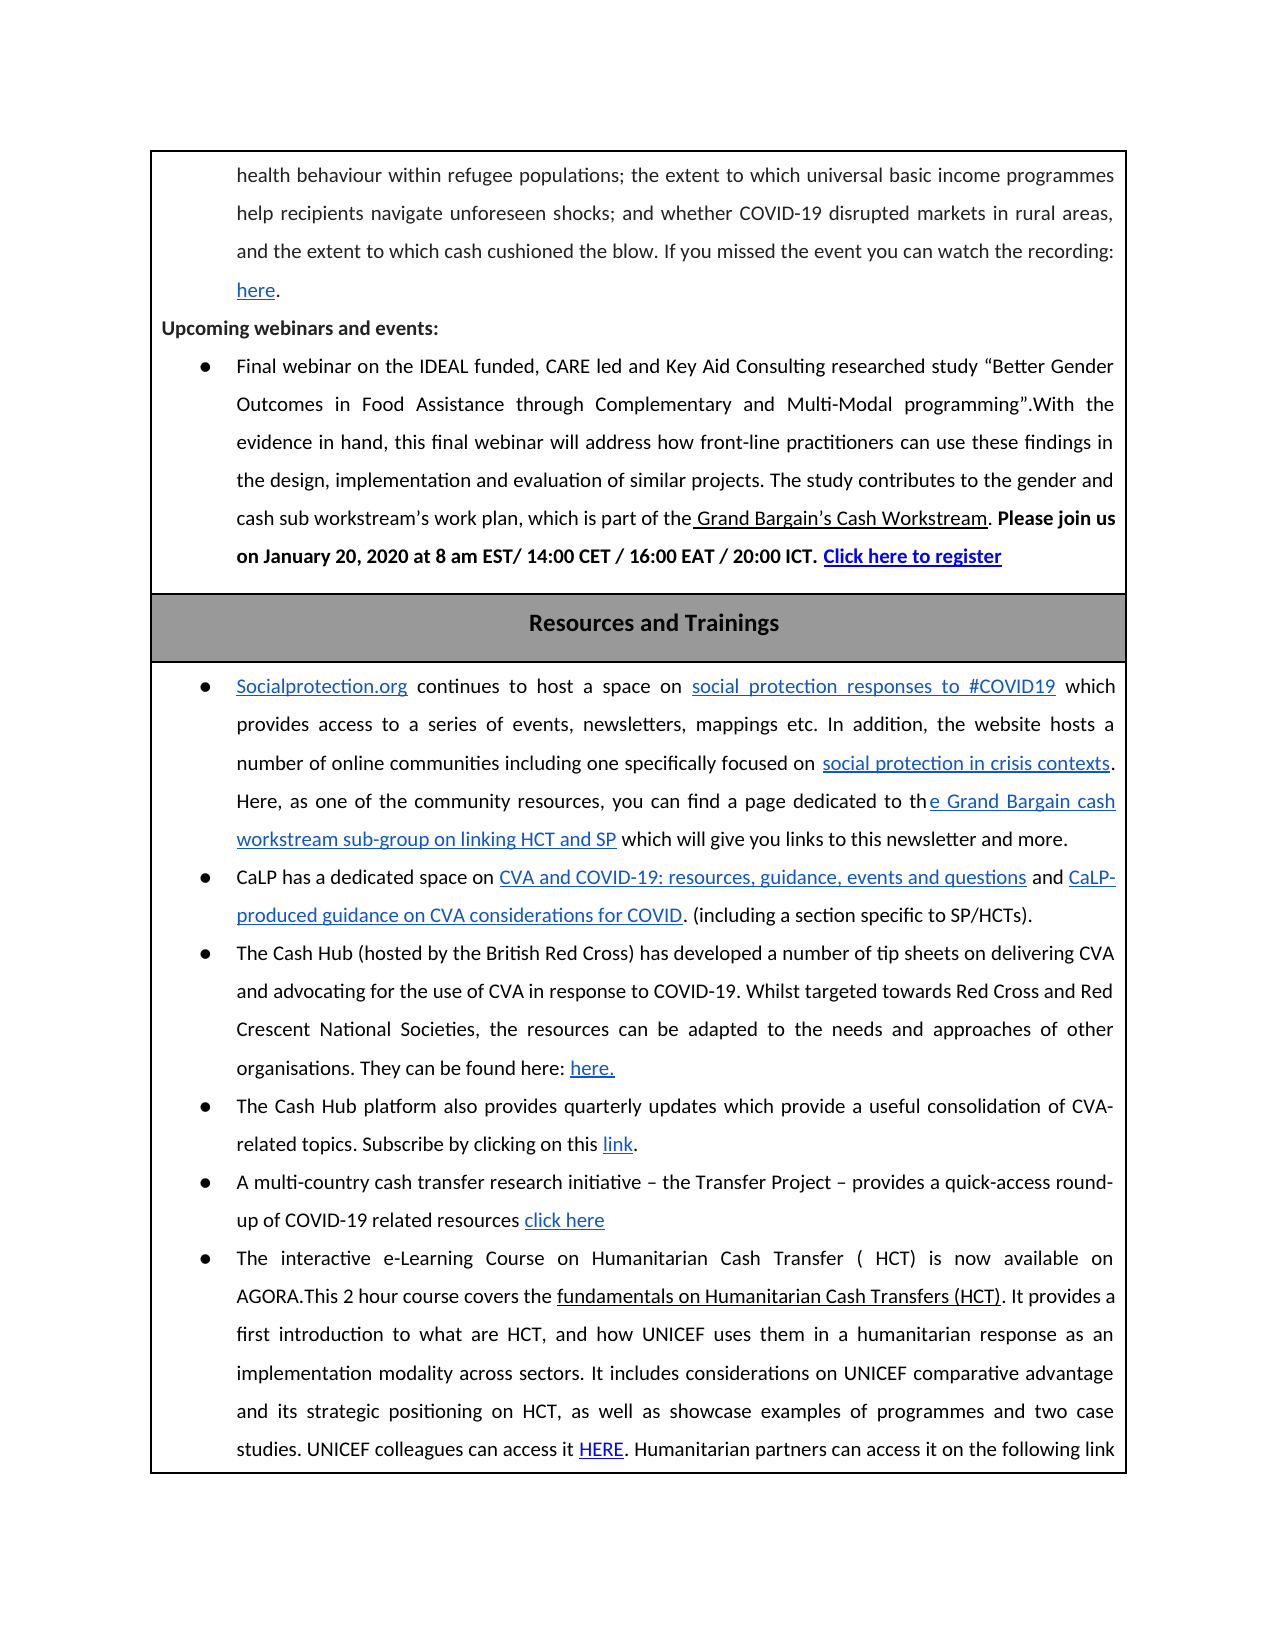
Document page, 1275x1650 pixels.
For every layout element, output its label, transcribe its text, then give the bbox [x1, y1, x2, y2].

table_cell Resources and Trainings [152, 595, 1125, 661]
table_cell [152, 152, 1125, 593]
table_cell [152, 663, 1125, 1472]
